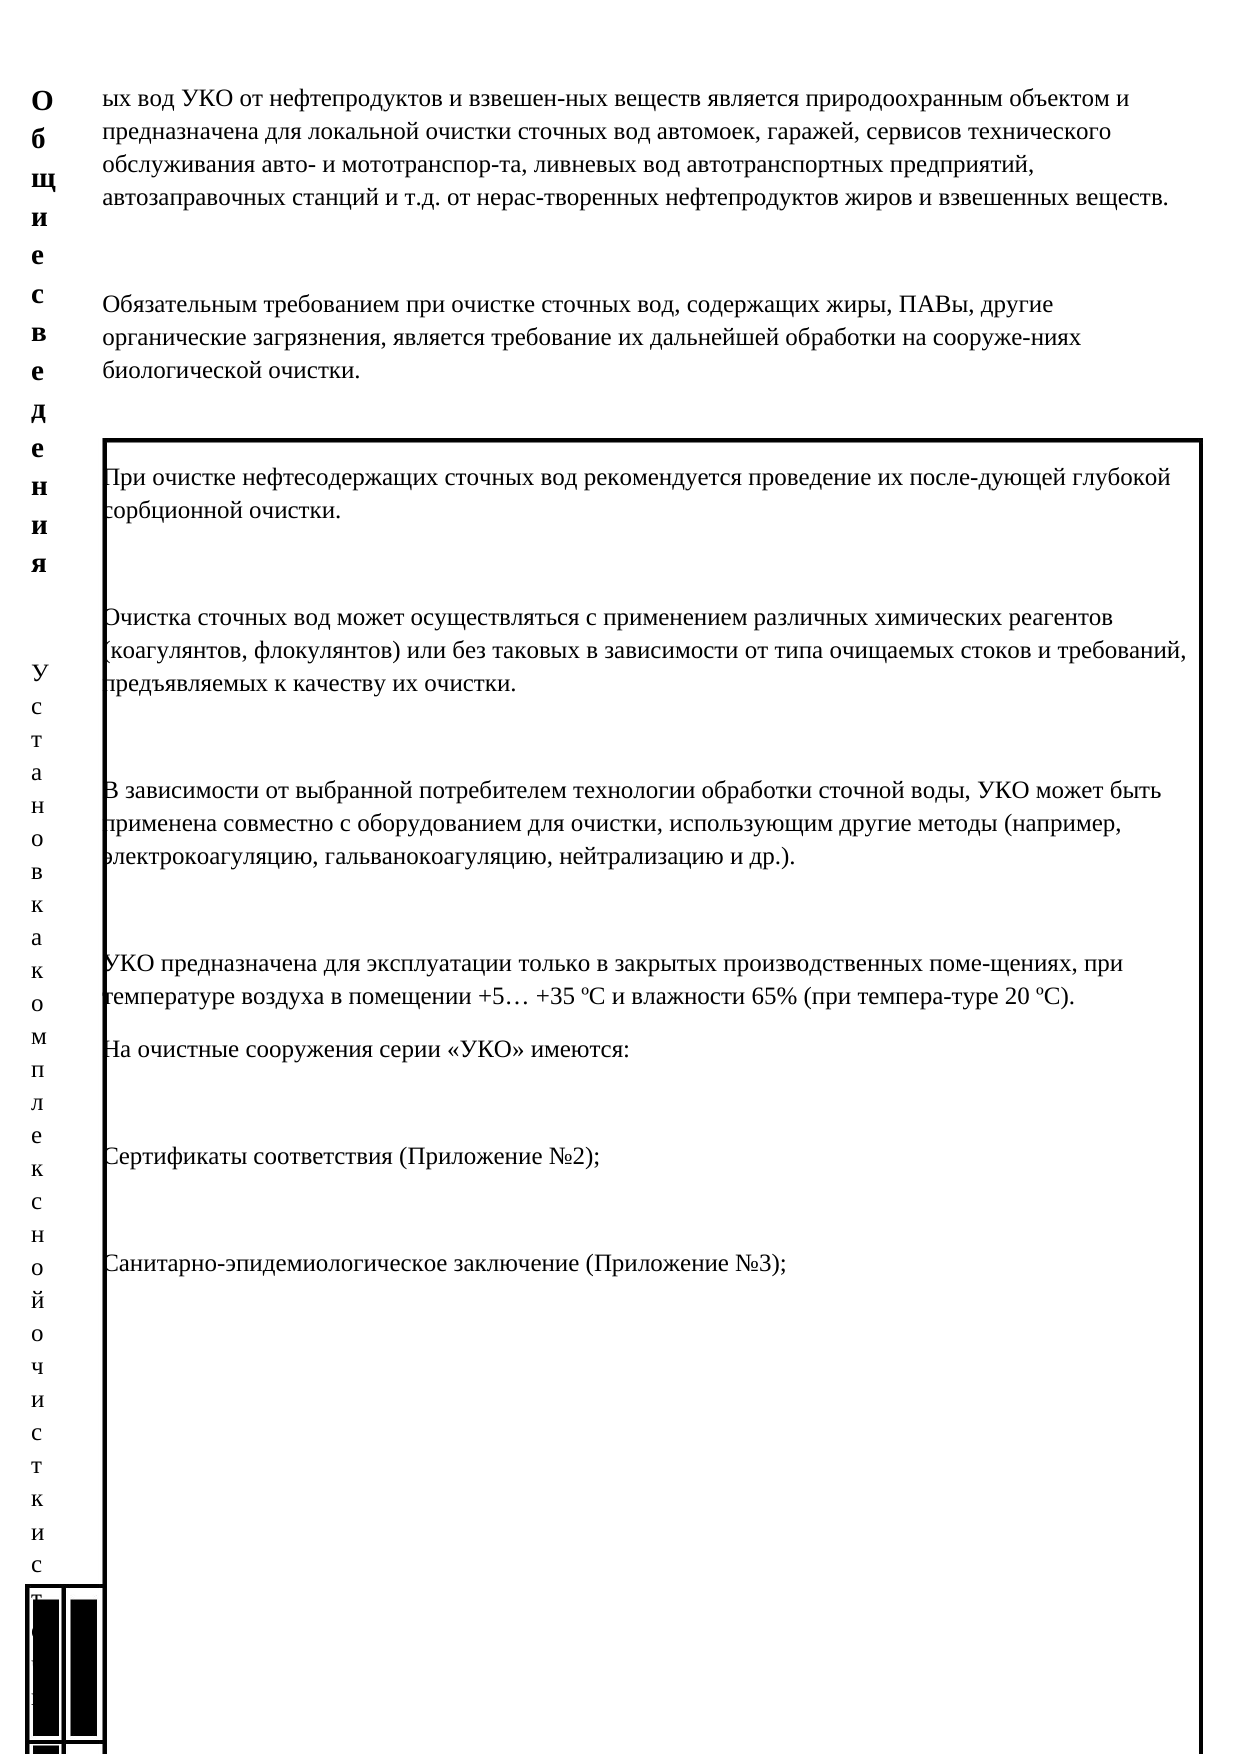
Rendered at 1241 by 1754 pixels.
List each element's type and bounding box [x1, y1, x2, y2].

picture [25, 438, 1203, 1754]
